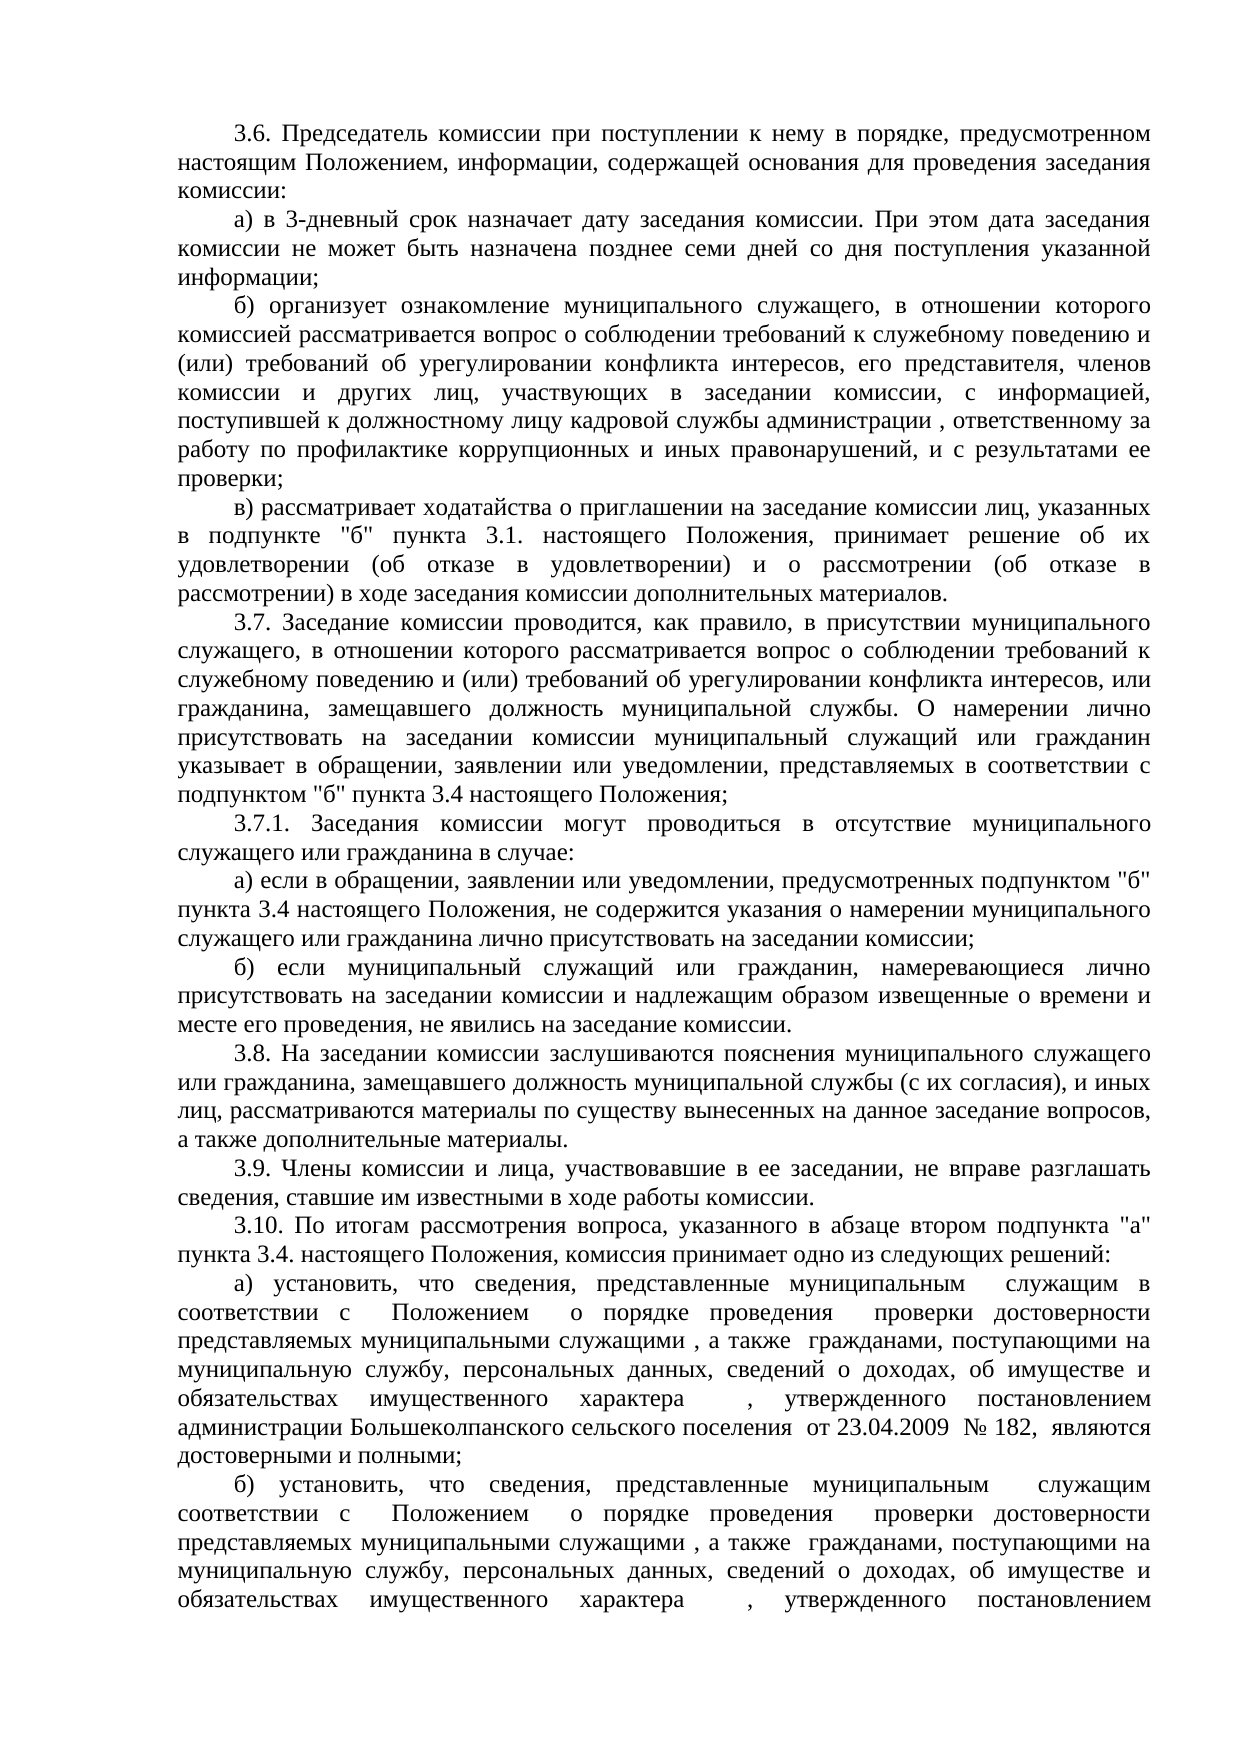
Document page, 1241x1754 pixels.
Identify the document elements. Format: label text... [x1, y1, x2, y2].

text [177, 1469, 1152, 1613]
text 3.8. На заседании комиссии заслушиваются пояснения муниципального служащего или гражданина, замещавшего должность муниципальной службы (с их согласия), и иных лиц, рассматриваются материалы по существу вынесенных на данное заседание вопросов, а также дополнительные материалы. [177, 1038, 1152, 1153]
text в) рассматривает ходатайства о приглашении на заседание комиссии лиц, указанных в подпункте "б" пункта 3.1. настоящего Положения, принимает решение об их удовлетворении (об отказе в удовлетворении) и о рассмотрении (об отказе в рассмотрении) в ходе заседания комиссии дополнительных материалов. [177, 492, 1152, 607]
text 3.7. Заседание комиссии проводится, как правило, в присутствии муниципального служащего, в отношении которого рассматривается вопрос о соблюдении требований к служебному поведению и (или) требований об урегулировании конфликта интересов, или гражданина, замещавшего должность муниципальной службы. О намерении лично присутствовать на заседании комиссии муниципальный служащий или гражданин указывает в обращении, заявлении или уведомлении, представляемых в соответствии с подпунктом "б" пункта 3.4 настоящего Положения; [177, 607, 1152, 808]
text 3.7.1. Заседания комиссии могут проводиться в отсутствие муниципального служащего или гражданина в случае: [177, 808, 1152, 866]
text 3.6. Председатель комиссии при поступлении к нему в порядке, предусмотренном настоящим Положением, информации, содержащей основания для проведения заседания комиссии: [177, 118, 1152, 204]
text а) если в обращении, заявлении или уведомлении, предусмотренных подпунктом "б" пункта 3.4 настоящего Положения, не содержится указания о намерении муниципального служащего или гражданина лично присутствовать на заседании комиссии; [177, 866, 1152, 952]
text а) в 3-дневный срок назначает дату заседания комиссии. При этом дата заседания комиссии не может быть назначена позднее семи дней со дня поступления указанной информации; [177, 204, 1152, 291]
text а) установить, что сведения, представленные муниципальным служащим в соответствии с Положением о порядке проведения проверки достоверности представляемых муниципальными служащими , а также гражданами, поступающими на муниципальную службу, персональных данных, сведений о доходах, об имуществе и обязательствах имущественного характера , утвержденного постановлением администрации Большеколпанского сельского поселения от 23.04.2009 № 182, являются достоверными и полными; [177, 1268, 1152, 1469]
text б) организует ознакомление муниципального служащего, в отношении которого комиссией рассматривается вопрос о соблюдении требований к служебному поведению и (или) требований об урегулировании конфликта интересов, его представителя, членов комиссии и других лиц, участвующих в заседании комиссии, с информацией, поступившей к должностному лицу кадровой службы администрации , ответственному за работу по профилактике коррупционных и иных правонарушений, и с результатами ее проверки; [177, 291, 1152, 492]
text 3.10. По итогам рассмотрения вопроса, указанного в абзаце втором подпункта "а" пункта 3.4. настоящего Положения, комиссия принимает одно из следующих решений: [177, 1211, 1152, 1268]
text б) если муниципальный служащий или гражданин, намеревающиеся лично присутствовать на заседании комиссии и надлежащим образом извещенные о времени и месте его проведения, не явились на заседание комиссии. [177, 952, 1152, 1038]
text 3.9. Члены комиссии и лица, участвовавшие в ее заседании, не вправе разглашать сведения, ставшие им известными в ходе работы комиссии. [177, 1153, 1152, 1211]
